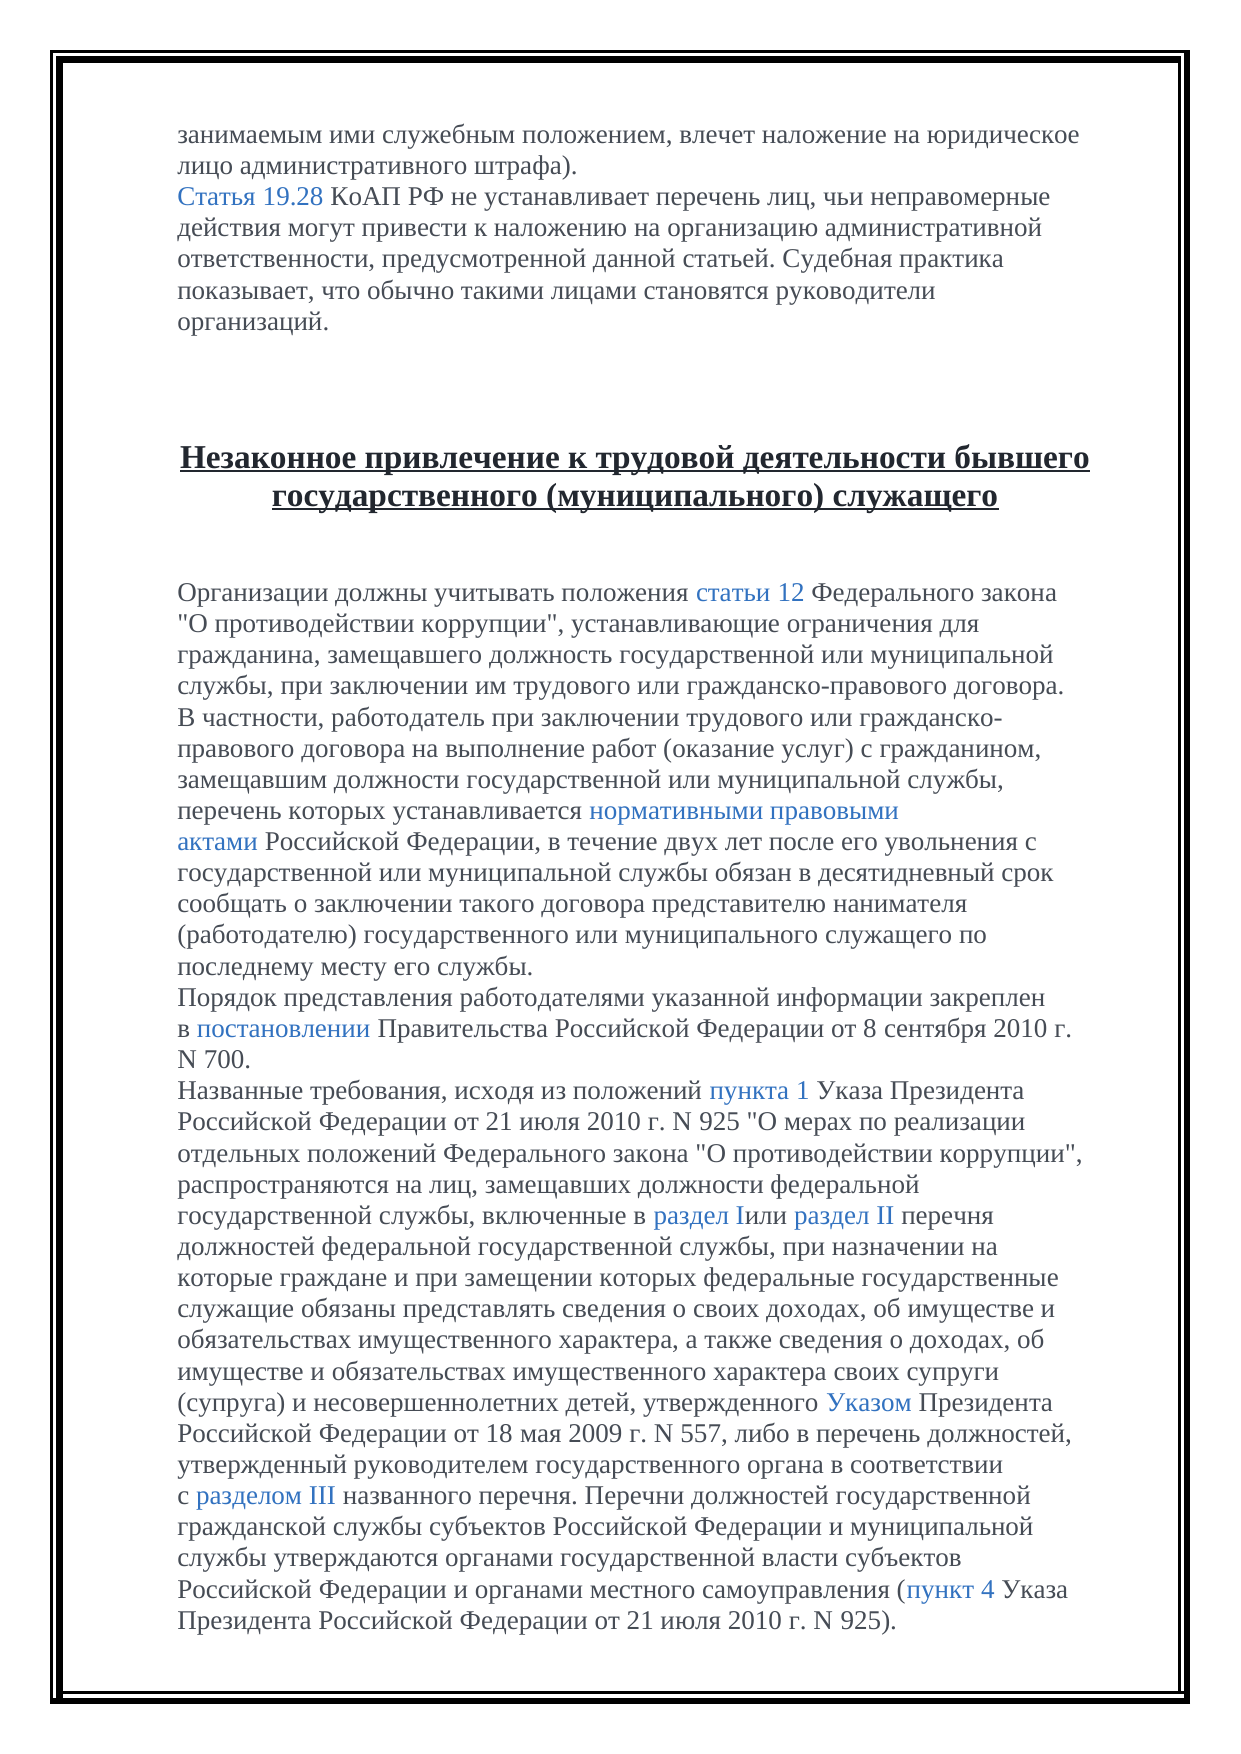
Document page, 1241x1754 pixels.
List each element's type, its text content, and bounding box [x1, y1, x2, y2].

text Незаконное привлечение к трудовой деятельности бывшего государственного (муниципального) служащего [177, 437, 1093, 513]
text Порядок представления работодателями указанной информации закреплен в постановлении Правительства Российской Федерации от 8 сентября 2010 г. N 700. [177, 981, 1093, 1074]
text Названные требования, исходя из положений пункта 1 Указа Президента Российской Федерации от 21 июля 2010 г. N 925 "О мерах по реализации отдельных положений Федерального закона "О противодействии коррупции", распространяются на лиц, замещавших должности федеральной государственной службы, включенные в раздел Iили раздел II перечня должностей федеральной государственной службы, при назначении на которые граждане и при замещении которых федеральные государственные служащие обязаны представлять сведения о своих доходах, об имуществе и обязательствах имущественного характера, а также сведения о доходах, об имуществе и обязательствах имущественного характера своих супруги (супруга) и несовершеннолетних детей, утвержденного Указом Президента Российской Федерации от 18 мая 2009 г. N 557, либо в перечень должностей, утвержденный руководителем государственного органа в соответствии с разделом III названного перечня. Перечни должностей государственной гражданской службы субъектов Российской Федерации и муниципальной службы утверждаются органами государственной власти субъектов Российской Федерации и органами местного самоуправления (пункт 4 Указа Президента Российской Федерации от 21 июля 2010 г. N 925). [177, 1074, 1093, 1635]
text В частности, работодатель при заключении трудового или гражданско-правового договора на выполнение работ (оказание услуг) с гражданином, замещавшим должности государственной или муниципальной службы, перечень которых устанавливается нормативными правовыми актами Российской Федерации, в течение двух лет после его увольнения с государственной или муниципальной службы обязан в десятидневный срок сообщать о заключении такого договора представителю нанимателя (работодателю) государственного или муниципального служащего по последнему месту его службы. [177, 701, 1093, 981]
text Организации должны учитывать положения статьи 12 Федерального закона "О противодействии коррупции", устанавливающие ограничения для гражданина, замещавшего должность государственной или муниципальной службы, при заключении им трудового или гражданско-правового договора. [177, 576, 1093, 701]
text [177, 118, 1093, 180]
text Статья 19.28 КоАП РФ не устанавливает перечень лиц, чьи неправомерные действия могут привести к наложению на организацию административной ответственности, предусмотренной данной статьей. Судебная практика показывает, что обычно такими лицами становятся руководители организаций. [177, 180, 1093, 336]
